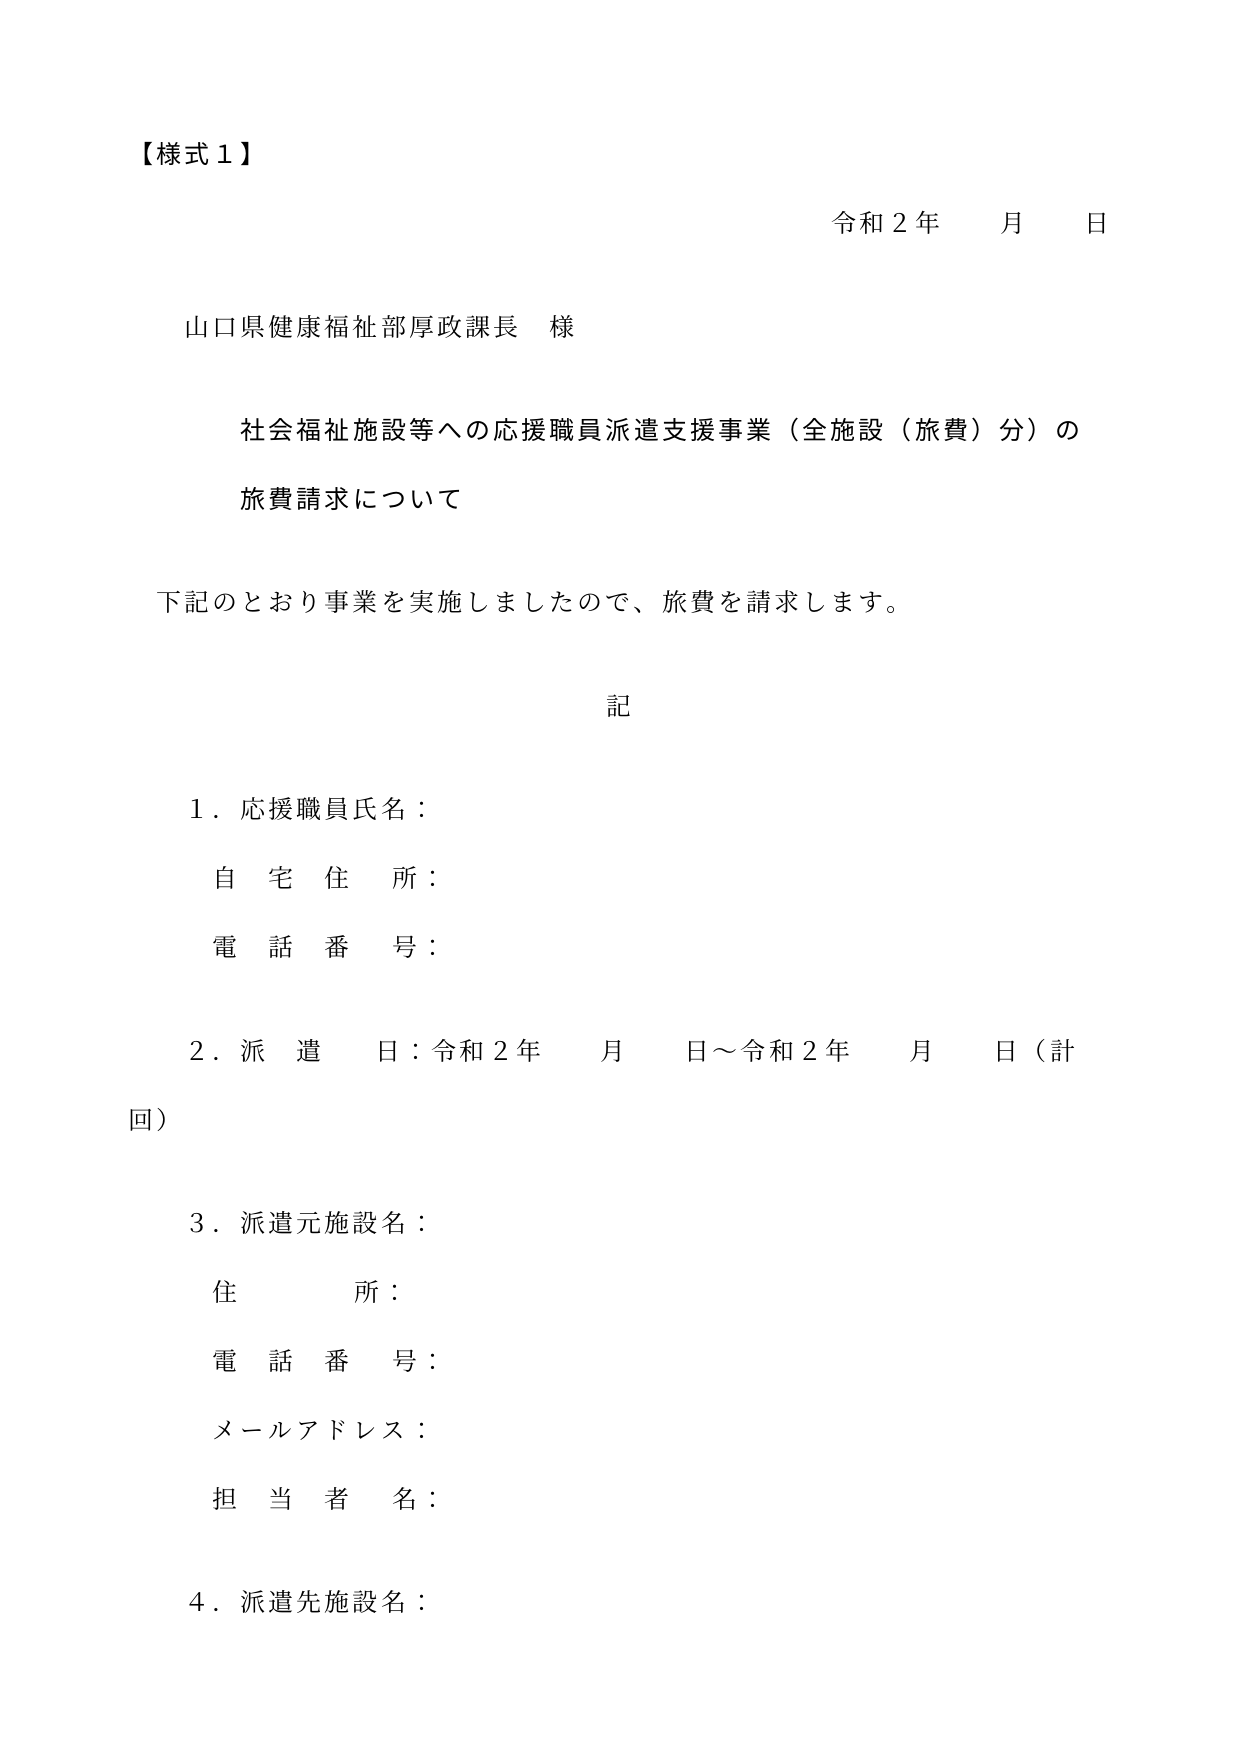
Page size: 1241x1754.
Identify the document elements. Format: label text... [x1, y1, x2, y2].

text １．応援職員氏名： [128, 773, 1112, 842]
text あああ住所： [128, 1256, 1112, 1325]
text あああ電話番号： [128, 1325, 1112, 1394]
text ４．派遣先施設名： [128, 1567, 1112, 1636]
text 令和２年 月 日 [128, 187, 1112, 256]
text 社会福祉施設等への応援職員派遣支援事業（全施設（旅費）分）の [128, 394, 1112, 463]
text 山口県健康福祉部厚政課長 様 [128, 291, 1112, 360]
text あああメールアドレス： [128, 1394, 1112, 1463]
text あああ担当者名： [128, 1463, 1112, 1532]
text あああ自宅住所： [128, 842, 1112, 911]
text 下記のとおり事業を実施しましたので、旅費を請求します。 [128, 567, 1112, 636]
subtitle 記 [128, 670, 1112, 739]
text ３．派遣元施設名： [128, 1187, 1112, 1256]
text あああ電話番号： [128, 911, 1112, 980]
text 旅費請求について [128, 463, 1112, 532]
text 【様式１】 [128, 118, 1112, 187]
text ２．派遣日：令和２年 月 日～令和２年 月 日（計 回） [128, 1015, 1112, 1153]
